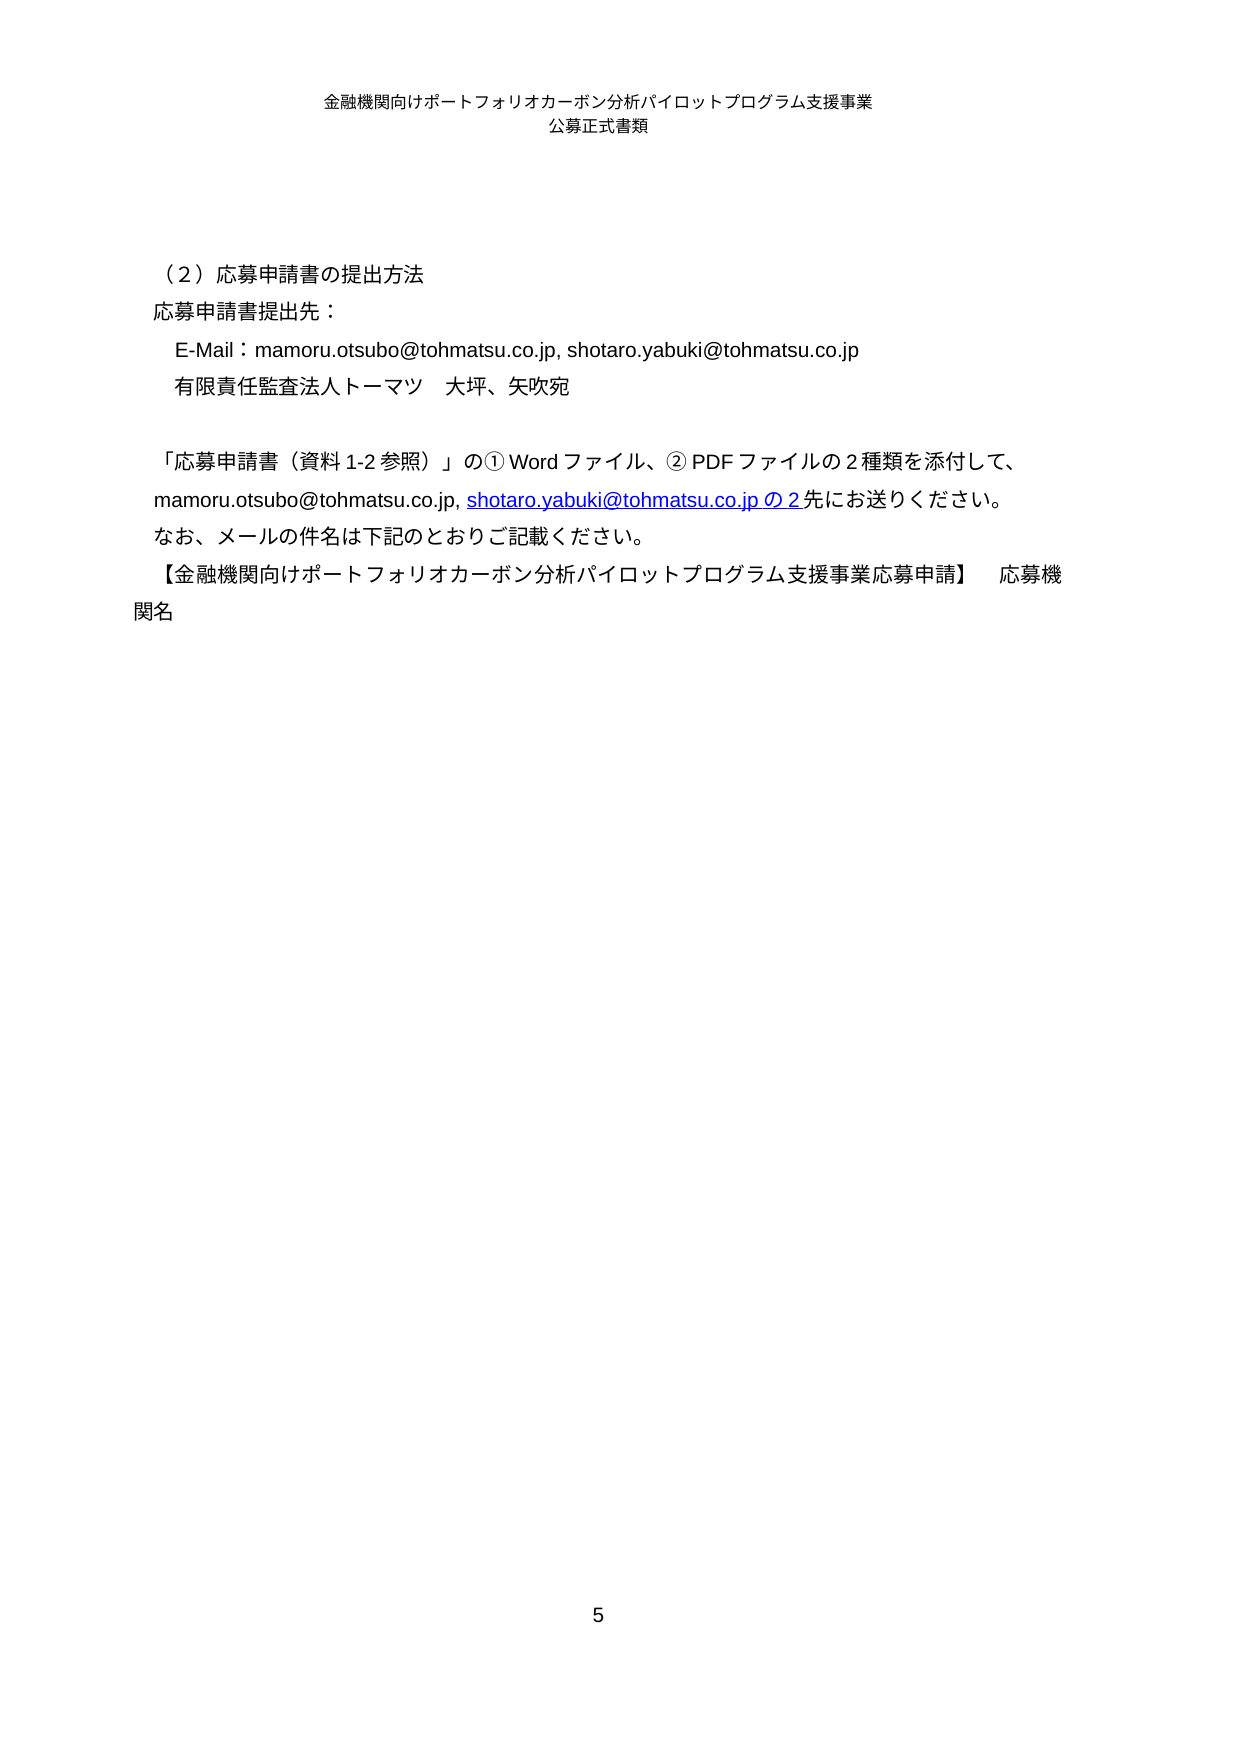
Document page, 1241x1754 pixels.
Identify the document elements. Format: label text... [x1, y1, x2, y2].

text 【金融機関向けポートフォリオカーボン分析パイロットプログラム支援事業応募申請】 応募機関名 [133, 554, 1063, 629]
text mamoru.otsubo@tohmatsu.co.jp, shotaro.yabuki@tohmatsu.co.jpの2先にお送りください。 [133, 479, 1063, 517]
text 「応募申請書（資料1-2参照）」の①Wordファイル、②PDFファイルの2種類を添付して、 [133, 442, 1063, 479]
subtitle （２）応募申請書の提出方法 応募申請書提出先： [154, 254, 1063, 329]
text E-Mail：mamoru.otsubo@tohmatsu.co.jp, shotaro.yabuki@tohmatsu.co.jp [133, 329, 1063, 367]
text 有限責任監査法人トーマツ 大坪、矢吹宛 [133, 367, 1063, 404]
text なお、メールの件名は下記のとおりご記載ください。 [133, 517, 1063, 554]
